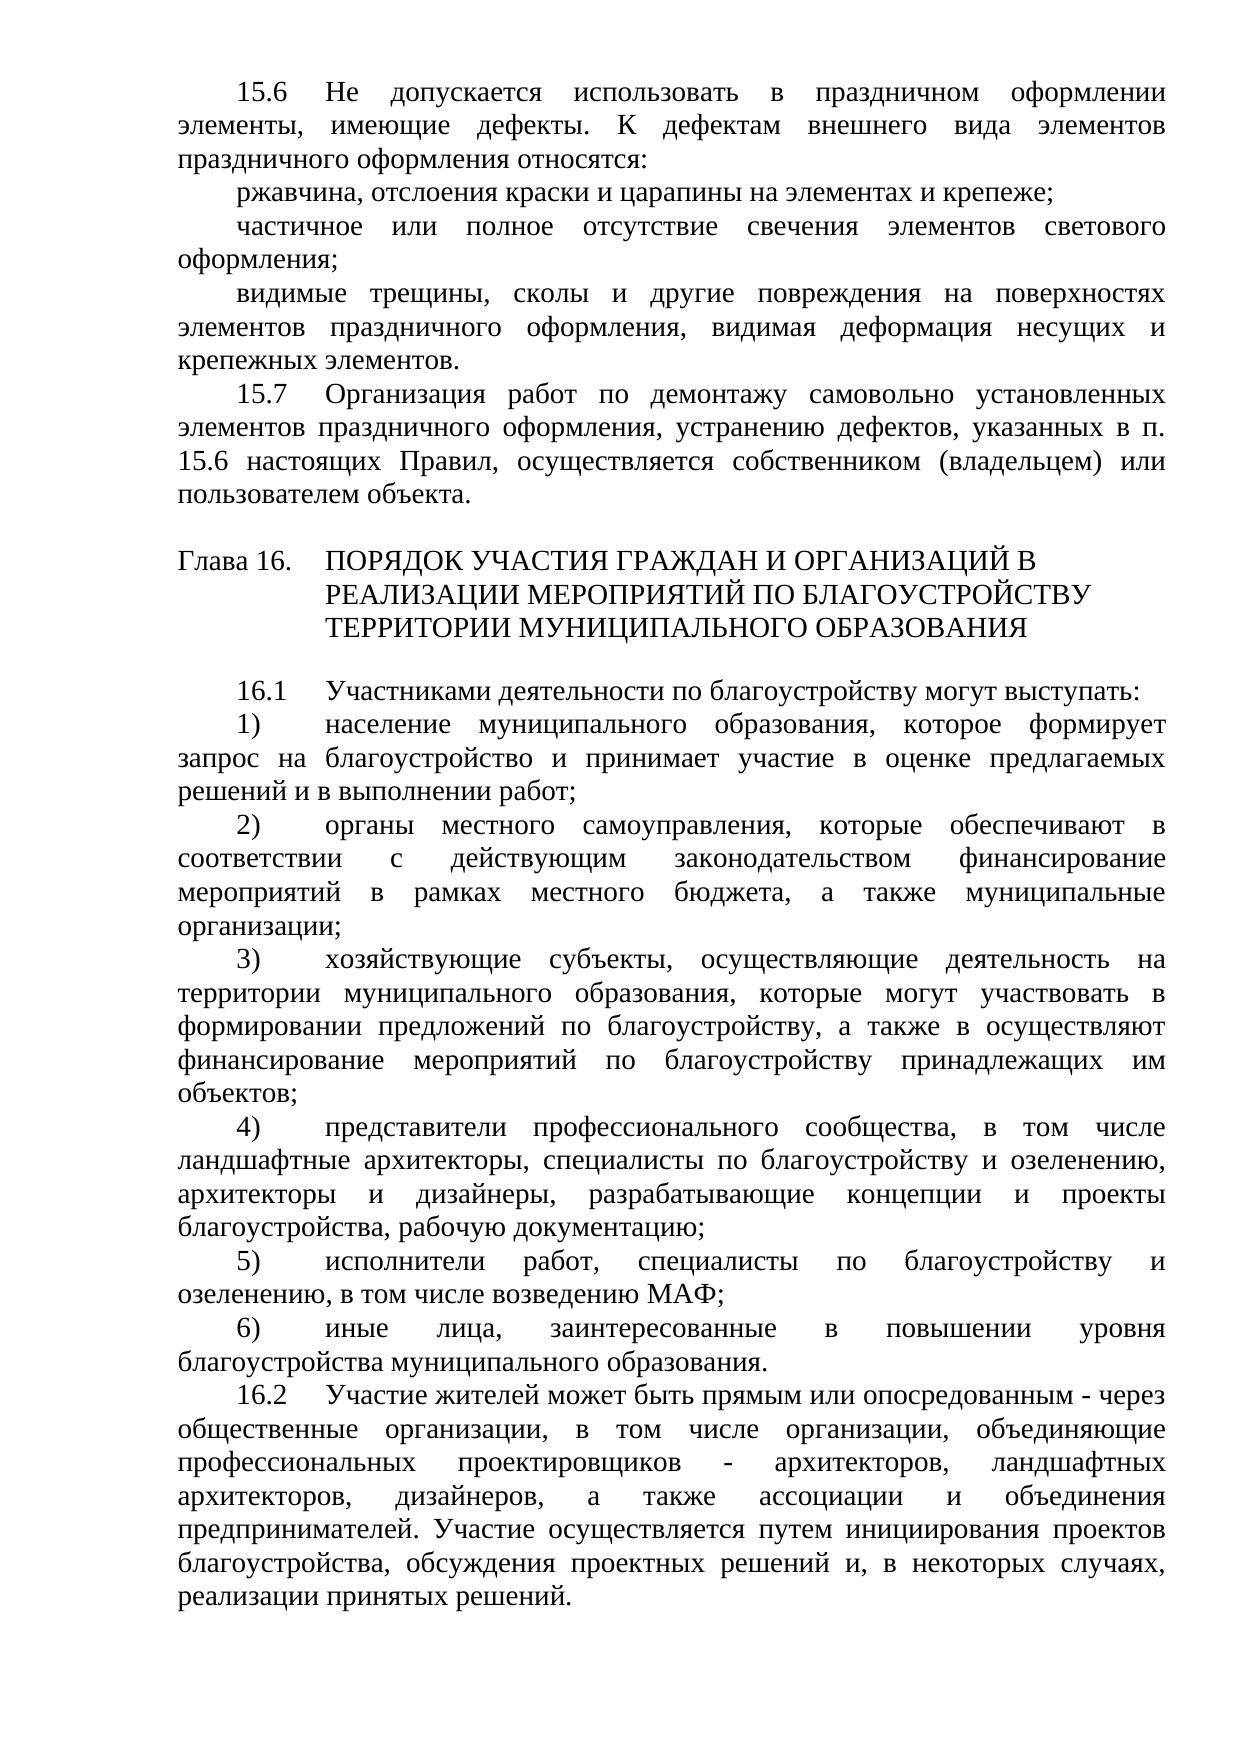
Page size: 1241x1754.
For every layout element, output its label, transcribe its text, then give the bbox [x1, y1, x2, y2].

list иные лица, заинтересованные в повышении уровня благоустройства муниципального образования. [177, 1310, 1167, 1377]
list представители профессионального сообщества, в том числе ландшафтные архитекторы, специалисты по благоустройству и озеленению, архитекторы и дизайнеры, разрабатывающие концепции и проекты благоустройства, рабочую документацию; [177, 1109, 1167, 1243]
list Участие жителей может быть прямым или опосредованным - через общественные организации, в том числе организации, объединяющие профессиональных проектировщиков - архитекторов, ландшафтных архитекторов, дизайнеров, а также ассоциации и объединения предпринимателей. Участие осуществляется путем инициирования проектов благоустройства, обсуждения проектных решений и, в некоторых случаях, реализации принятых решений. [177, 1377, 1167, 1612]
text видимые трещины, сколы и другие повреждения на поверхностях элементов праздничного оформления, видимая деформация несущих и крепежных элементов. [177, 275, 1167, 376]
list органы местного самоуправления, которые обеспечивают в соответствии с действующим законодательством финансирование мероприятий в рамках местного бюджета, а также муниципальные организации; [177, 807, 1167, 941]
list Не допускается использовать в праздничном оформлении элементы, имеющие дефекты. К дефектам внешнего вида элементов праздничного оформления относятся: [177, 74, 1167, 174]
text Глава 16. ПОРЯДОК УЧАСТИЯ ГРАЖДАН И ОРГАНИЗАЦИЙ В РЕАЛИЗАЦИИ МЕРОПРИЯТИЙ ПО БЛАГОУСТРОЙСТВУ ТЕРРИТОРИИ МУНИЦИПАЛЬНОГО ОБРАЗОВАНИЯ [177, 543, 1167, 644]
list население муниципального образования, которое формирует запрос на благоустройство и принимает участие в оценке предлагаемых решений и в выполнении работ; [177, 706, 1167, 807]
text ржавчина, отслоения краски и царапины на элементах и крепеже; [177, 174, 1167, 208]
list Участниками деятельности по благоустройству могут выступать: [177, 673, 1167, 706]
text частичное или полное отсутствие свечения элементов светового оформления; [177, 208, 1167, 275]
list исполнители работ, специалисты по благоустройству и озеленению, в том числе возведению МАФ; [177, 1243, 1167, 1310]
list хозяйствующие субъекты, осуществляющие деятельность на территории муниципального образования, которые могут участвовать в формировании предложений по благоустройству, а также в осуществляют финансирование мероприятий по благоустройству принадлежащих им объектов; [177, 941, 1167, 1109]
list Организация работ по демонтажу самовольно установленных элементов праздничного оформления, устранению дефектов, указанных в п. 15.6 настоящих Правил, осуществляется собственником (владельцем) или пользователем объекта. [177, 376, 1167, 510]
